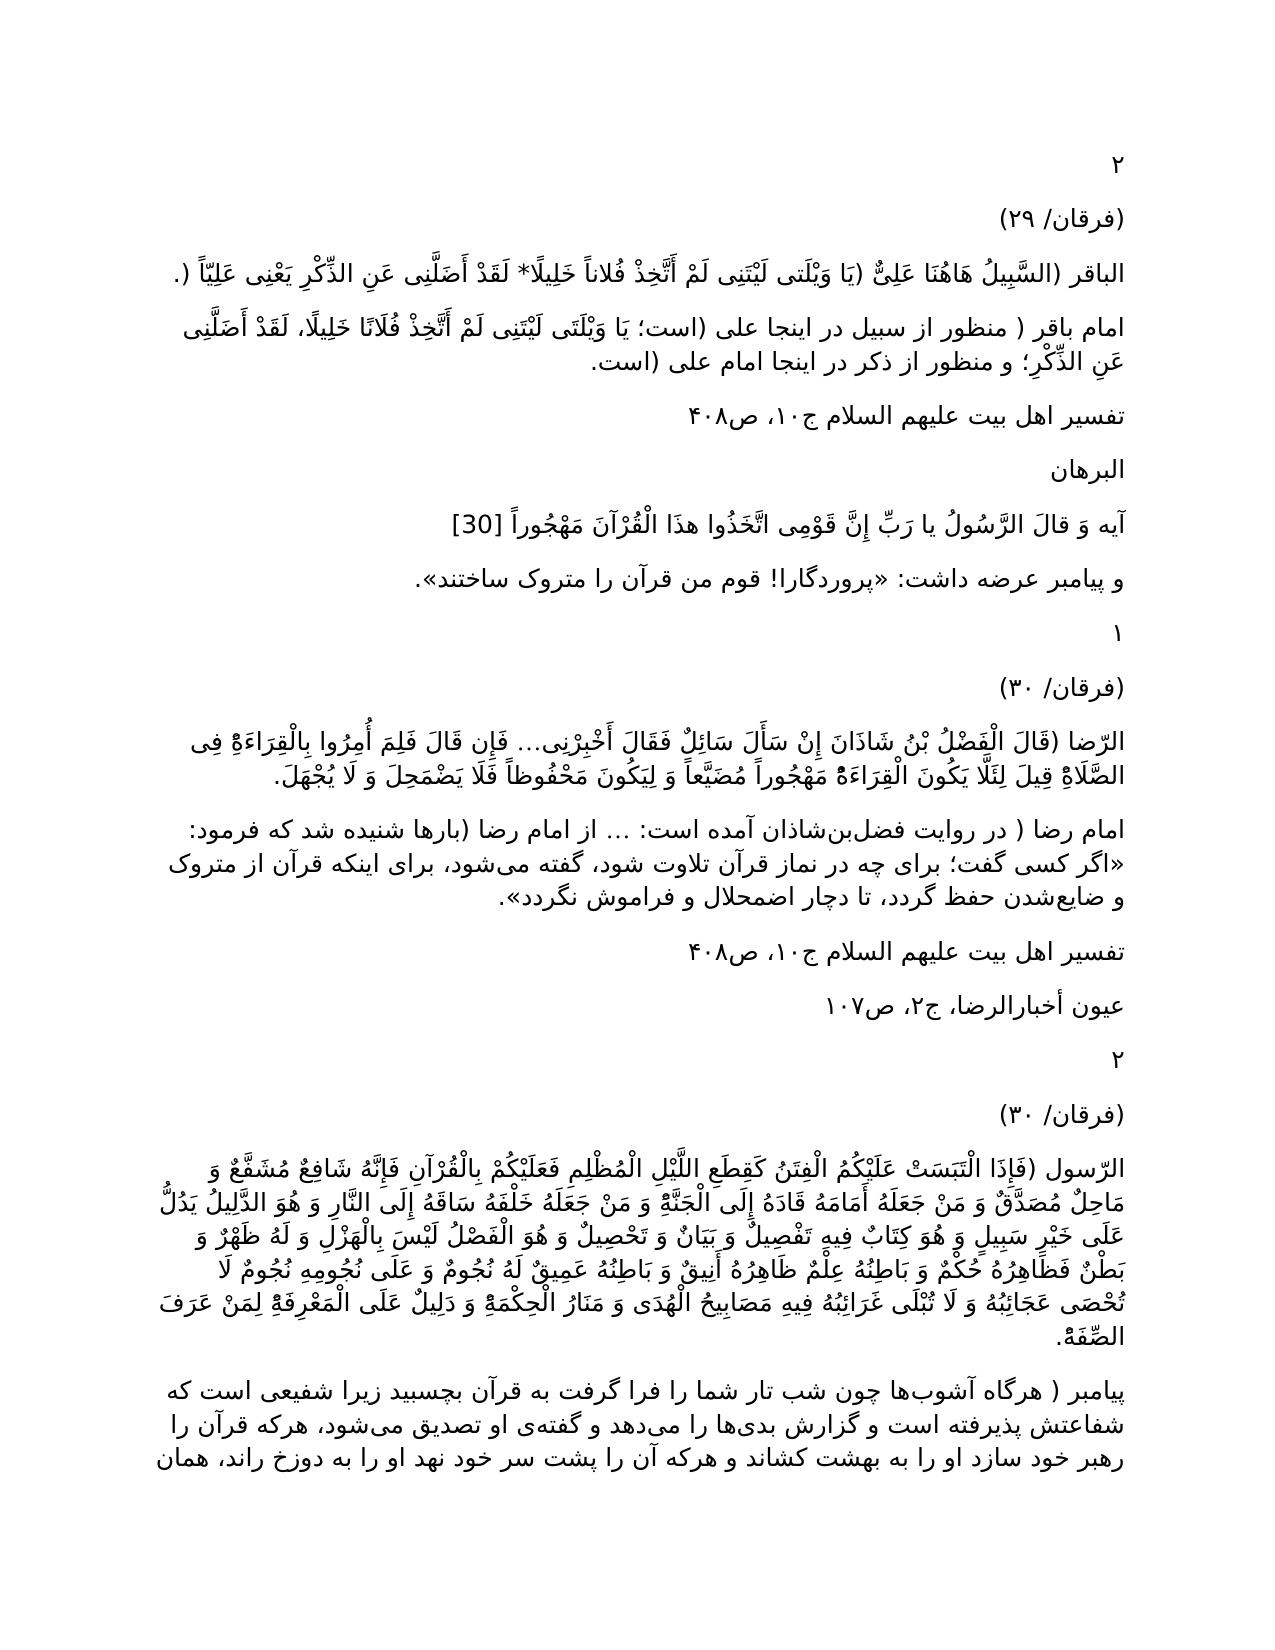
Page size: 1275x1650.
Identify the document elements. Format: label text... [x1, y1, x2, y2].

text عیون أخبارالرضا، ج۲، ص۱۰۷ [150, 991, 1125, 1020]
text (فرقان/ ۲۹) [150, 204, 1125, 233]
text تفسیر اهل بیت علیهم السلام ج۱۰، ص۴۰۸ [150, 401, 1125, 430]
text ۲ [150, 150, 1125, 179]
text آیه وَ قالَ الرَّسُولُ یا رَبِّ إِنَّ قَوْمِی اتَّخَذُوا هذَا الْقُرْآنَ مَهْجُوراً [30] [150, 510, 1125, 539]
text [150, 1376, 1125, 1473]
text تفسیر اهل بیت علیهم السلام ج۱۰، ص۴۰۸ [150, 937, 1125, 966]
text ۱ [150, 618, 1125, 648]
text امام باقر ( منظور از سبیل در اینجا علی (است؛ یَا وَیْلَتَی لَیْتَنِی لَمْ أَتَّخِذْ فُلَانًا خَلِیلًا، لَقَدْ أَضَلَّنِی عَنِ الذِّکْرِ؛ و منظور از ذکر در اینجا امام علی (است. [150, 313, 1125, 376]
text (فرقان/ ۳۰) [150, 673, 1125, 702]
text الباقر (السَّبِیلُ هَاهُنَا عَلِیٌّ (یَا وَیْلَتی لَیْتَنِی لَمْ أَتَّخِذْ فُلاناً خَلِیلًا* لَقَدْ أَضَلَّنِی عَنِ الذِّکْرِ یَعْنِی عَلِیّاً (. [150, 259, 1125, 288]
text الرّسول (فَإِذَا الْتَبَسَتْ عَلَیْکُمُ الْفِتَنُ کَقِطَعِ اللَّیْلِ الْمُظْلِمِ فَعَلَیْکُمْ بِالْقُرْآنِ فَإِنَّهُ شَافِعٌ مُشَفَّعٌ وَ مَاحِلٌ مُصَدَّقٌ وَ مَنْ جَعَلَهُ أَمَامَهُ قَادَهُ إِلَی الْجَنَّهًِْ وَ مَنْ جَعَلَهُ خَلْفَهُ سَاقَهُ إِلَی النَّارِ وَ هُوَ الدَّلِیلُ یَدُلُّ عَلَی خَیْرِ سَبِیلٍ وَ هُوَ کِتَابٌ فِیهِ تَفْصِیلٌ وَ بَیَانٌ وَ تَحْصِیلٌ وَ هُوَ الْفَصْلُ لَیْسَ بِالْهَزْلِ وَ لَهُ ظَهْرٌ وَ بَطْنٌ فَظَاهِرُهُ حُکْمٌ وَ بَاطِنُهُ عِلْمٌ ظَاهِرُهُ أَنِیقٌ وَ بَاطِنُهُ عَمِیقٌ لَهُ نُجُومٌ وَ عَلَی نُجُومِهِ نُجُومٌ لَا تُحْصَی عَجَائِبُهُ وَ لَا تُبْلَی غَرَائِبُهُ فِیهِ مَصَابِیحُ الْهُدَی وَ مَنَارُ الْحِکْمَهًِْ وَ دَلِیلٌ عَلَی الْمَعْرِفَهًِْ لِمَنْ عَرَفَ الصِّفَهًْ. [150, 1154, 1125, 1351]
text ۲ [150, 1046, 1125, 1075]
text (فرقان/ ۳۰) [150, 1100, 1125, 1129]
text الرّضا (قَالَ الْفَضْلُ بْنُ شَاذَانَ إِنْ سَأَلَ سَائِلٌ فَقَالَ أَخْبِرْنِی… فَإِن قَالَ فَلِمَ أُمِرُوا بِالْقِرَاءَهًِْ فِی الصَّلَاهًِْ قِیلَ لِئَلَّا یَکُونَ الْقِرَاءَهًُْ مَهْجُوراً مُضَیَّعاً وَ لِیَکُونَ مَحْفُوظاً فَلَا یَضْمَحِلَ وَ لَا یُجْهَلَ. [150, 727, 1125, 790]
text امام رضا ( در روایت فضل‌بن‌شاذان آمده است: … از امام رضا (بارها شنیده شد که فرمود: «اگر کسی گفت؛ برای چه در نماز قرآن تلاوت شود، گفته می‌شود، برای اینکه قرآن از متروک و ضایع‌شدن حفظ گردد، تا دچار اضمحلال و فراموش نگردد». [150, 815, 1125, 912]
text البرهان [150, 455, 1125, 484]
text و پیامبر عرضه داشت: «پروردگارا! قوم من قرآن را متروک ساختند». [150, 564, 1125, 593]
